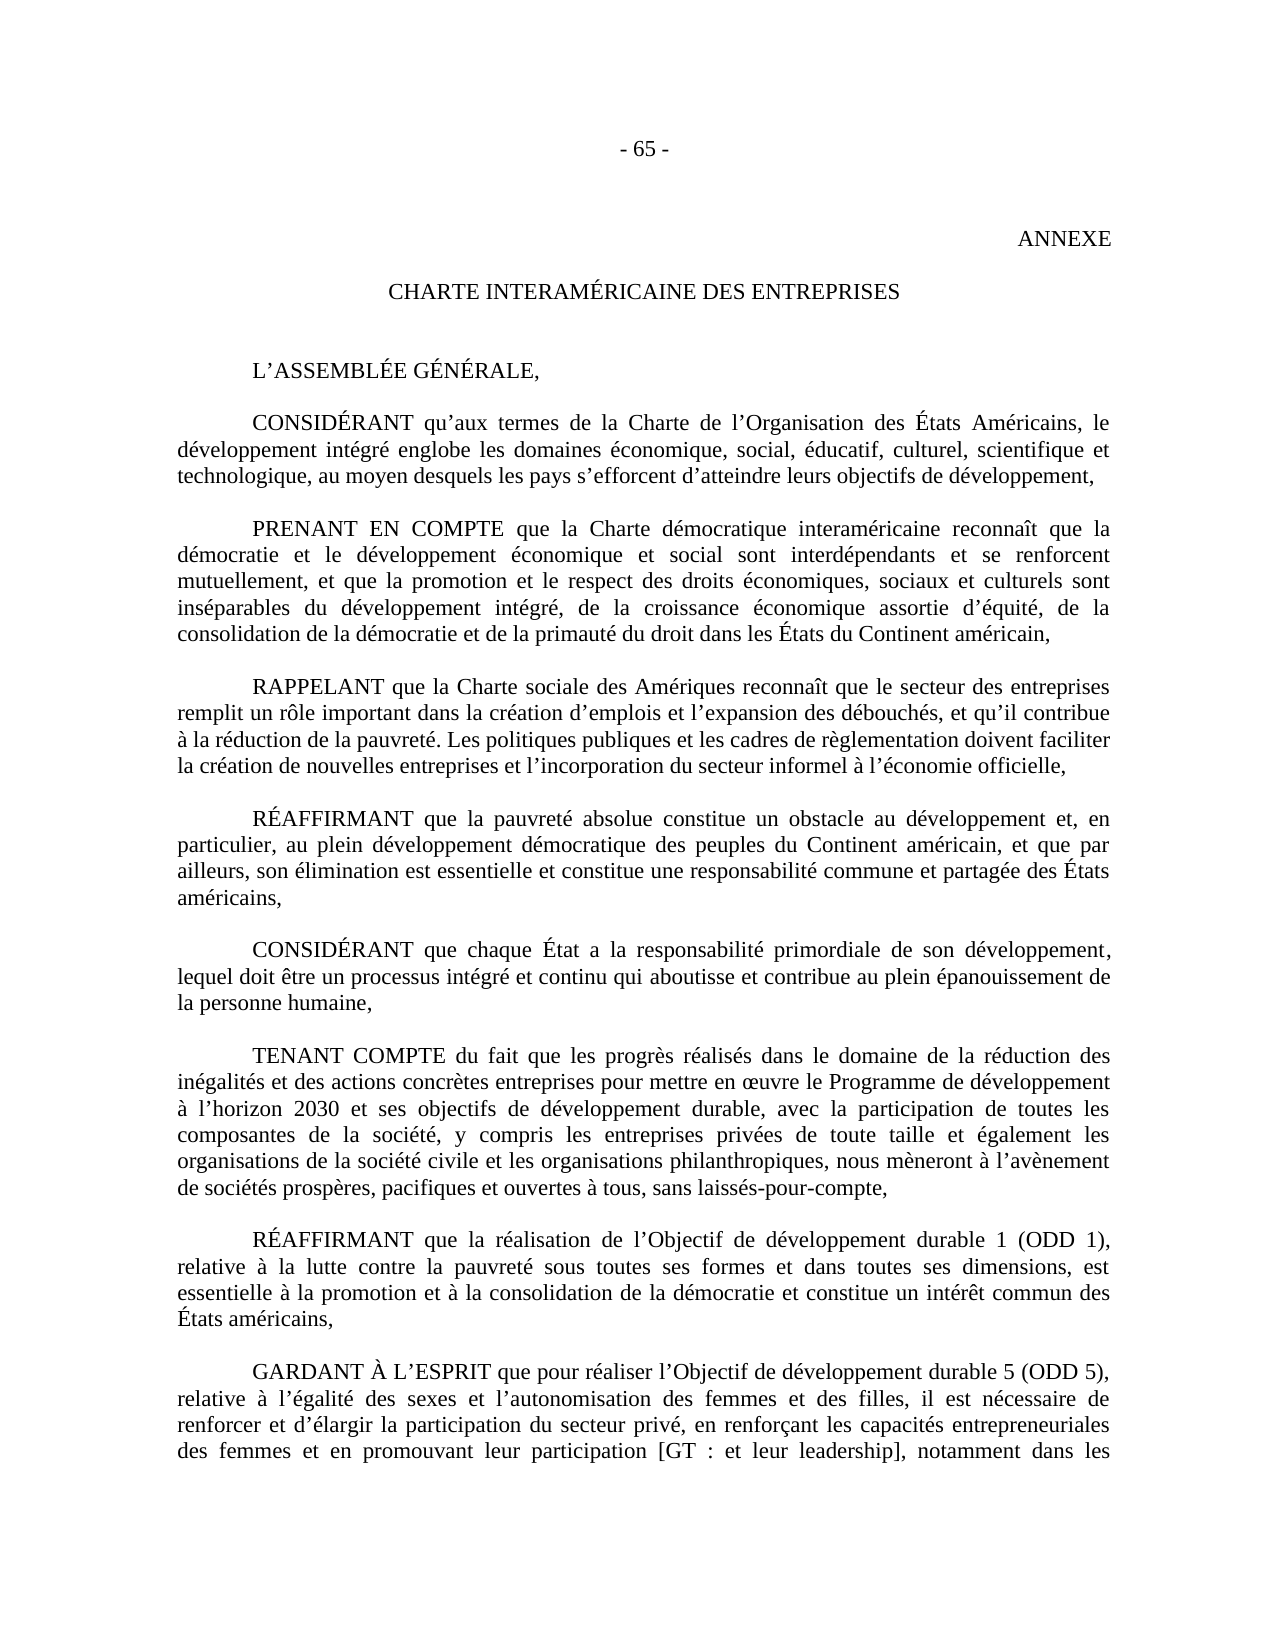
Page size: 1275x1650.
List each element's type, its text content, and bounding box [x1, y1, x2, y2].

text ANNEXE [177, 225, 1111, 251]
text CHARTE INTERAMÉRICAINE DES ENTREPRISES [177, 278, 1111, 304]
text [177, 1358, 1111, 1464]
text prenant en compte que la Charte démocratique interaméricaine reconnaît que la démocratie et le développement économique et social sont interdépendants et se renforcent mutuellement, et que la promotion et le respect des droits économiques, sociaux et culturels sont inséparables du développement intégré, de la croissance économique assortie d’équité, de la consolidation de la démocratie et de la primauté du droit dans les États du Continent américain, [177, 515, 1111, 647]
text TENANT COMPTE du fait que les progrès réalisés dans le domaine de la réduction des inégalités et des actions concrètes entreprises pour mettre en œuvre le Programme de développement à l’horizon 2030 et ses objectifs de développement durable, avec la participation de toutes les composantes de la société, y compris les entreprises privées de toute taille et également les organisations de la société civile et les organisations philanthropiques, nous mèneront à l’avènement de sociétés prospères, pacifiques et ouvertes à tous, sans laissés-pour-compte, [177, 1042, 1111, 1200]
text RÉAFFIRMANT que la réalisation de l’Objectif de développement durable 1 (ODD 1), relative à la lutte contre la pauvreté sous toutes ses formes et dans toutes ses dimensions, est essentielle à la promotion et à la consolidation de la démocratie et constitue un intérêt commun des États américains, [177, 1226, 1111, 1332]
text L’ASSEMBLÉE GÉNÉRALE, [177, 357, 1111, 383]
text CONSIDÉRANT que chaque État a la responsabilité primordiale de son développement, lequel doit être un processus intégré et continu qui aboutisse et contribue au plein épanouissement de la personne humaine, [177, 937, 1111, 1016]
text RAPPELANT que la Charte sociale des Amériques reconnaît que le secteur des entreprises remplit un rôle important dans la création d’emplois et l’expansion des débouchés, et qu’il contribue à la réduction de la pauvreté. Les politiques publiques et les cadres de règlementation doivent faciliter la création de nouvelles entreprises et l’incorporation du secteur informel à l’économie officielle, [177, 673, 1111, 778]
text RÉAFFIRMANT que la pauvreté absolue constitue un obstacle au développement et, en particulier, au plein développement démocratique des peuples du Continent américain, et que par ailleurs, son élimination est essentielle et constitue une responsabilité commune et partagée des États américains, [177, 805, 1111, 910]
text CONSIDÉRANT qu’aux termes de la Charte de l’Organisation des États Américains, le développement intégré englobe les domaines économique, social, éducatif, culturel, scientifique et technologique, au moyen desquels les pays s’efforcent d’atteindre leurs objectifs de développement, [177, 409, 1111, 488]
